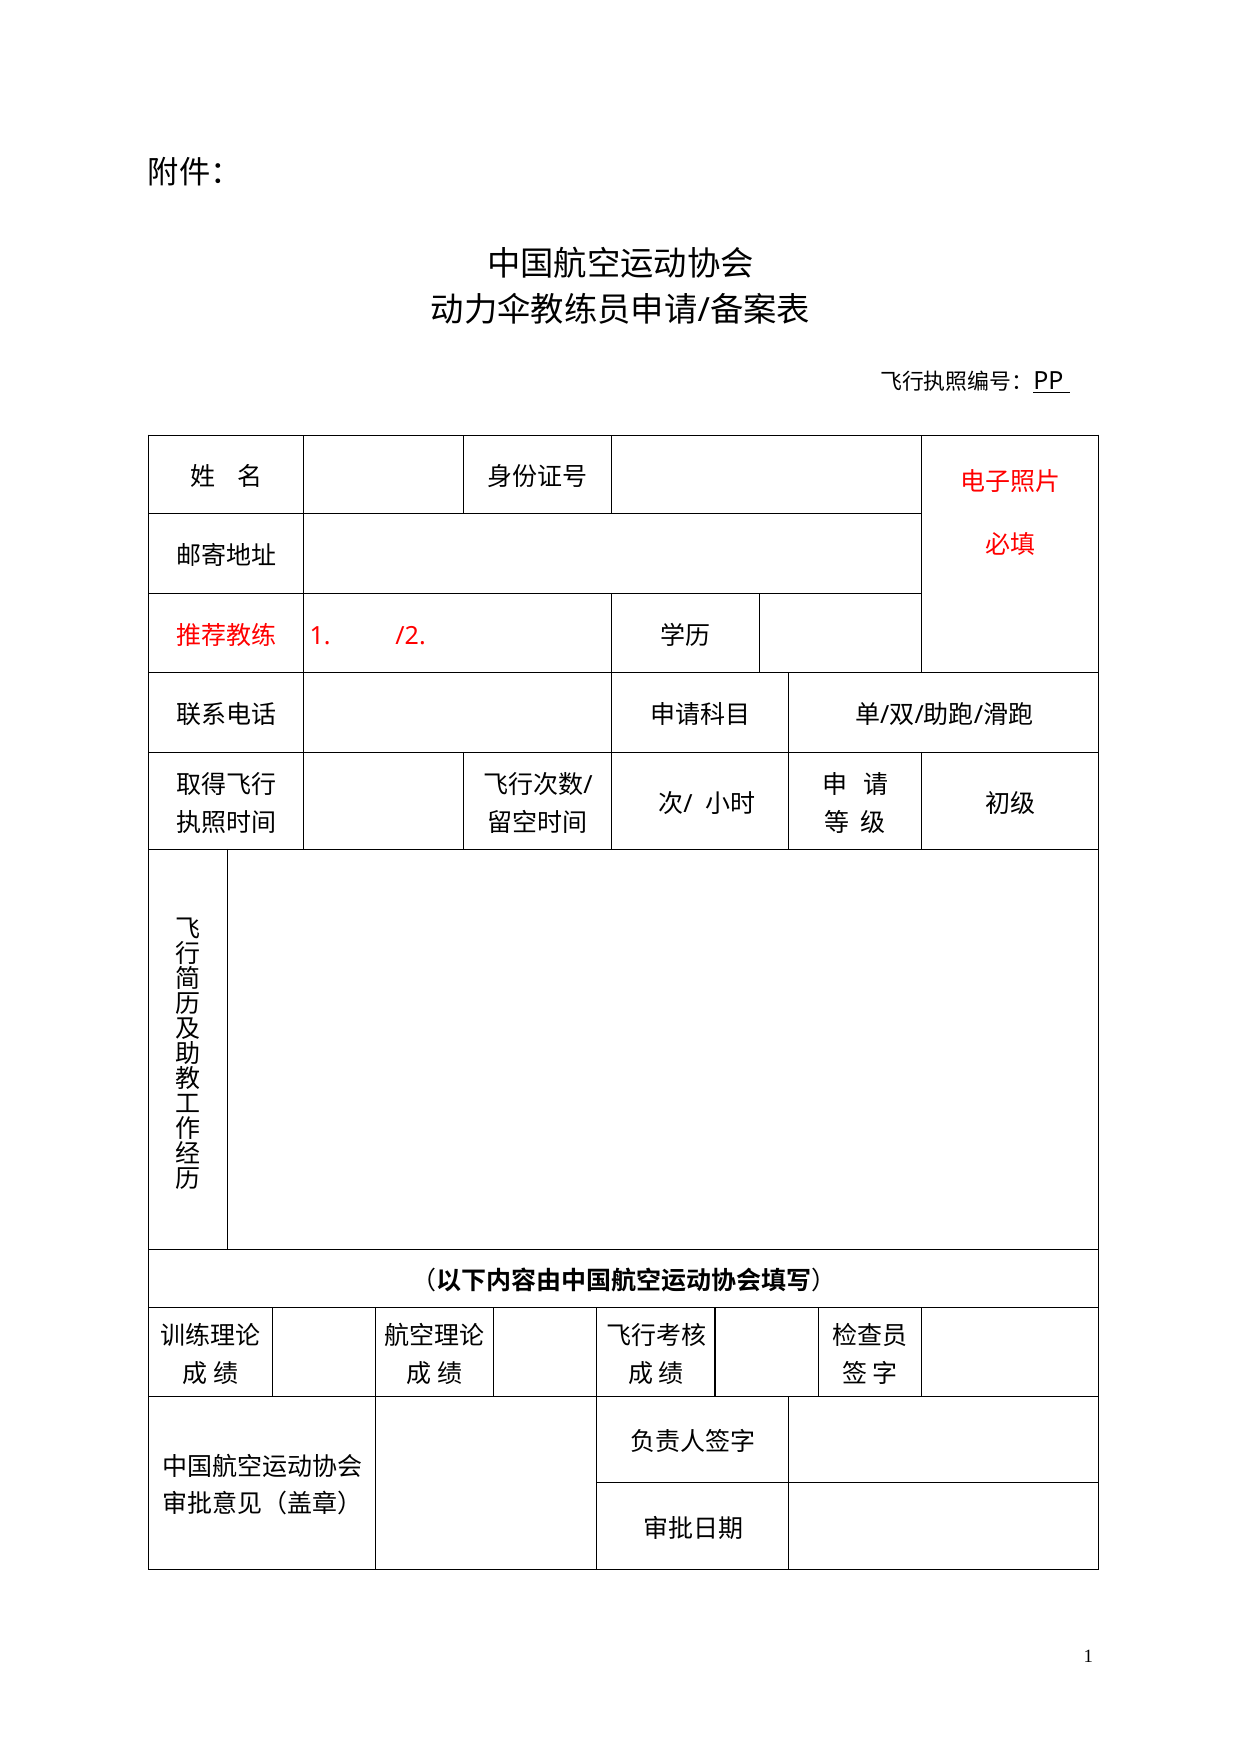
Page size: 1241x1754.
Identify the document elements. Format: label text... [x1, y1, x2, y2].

table_cell 飞行简历及助教工作经历 [149, 850, 227, 1249]
table_cell [273, 1308, 375, 1396]
table_cell 学历 [612, 594, 759, 672]
table_cell [760, 594, 921, 672]
table_cell 审批日期 [597, 1483, 788, 1568]
table_cell [789, 1397, 1098, 1482]
table_cell 飞行考核 成 绩 [597, 1308, 714, 1396]
text 附件： [148, 148, 1092, 193]
table_header 身份证号 [464, 436, 611, 513]
table_cell 训练理论 成 绩 [149, 1308, 272, 1396]
table_cell 1. /2. [304, 594, 611, 672]
table_header [612, 436, 921, 513]
table_cell [494, 1308, 596, 1396]
table_cell 取得飞行 执照时间 [149, 753, 303, 849]
text 动力伞教练员申请/备案表 [148, 284, 1092, 330]
table_cell 检查员 签 字 [819, 1308, 921, 1396]
table_cell 飞行次数/ 留空时间 [464, 753, 611, 849]
table_cell 初级 [922, 753, 1098, 849]
table_cell 申请科目 [612, 673, 788, 752]
table_cell 负责人签字 [597, 1397, 788, 1482]
table_cell （以下内容由中国航空运动协会填写） [149, 1250, 1098, 1307]
table_cell [922, 1308, 1098, 1396]
table_cell [376, 1397, 596, 1568]
table_cell [304, 514, 921, 593]
table_cell 中国航空运动协会 审批意见（盖章） [149, 1397, 375, 1568]
table_header 电子照片 必填 [922, 436, 1098, 672]
table_cell [228, 850, 1098, 1249]
table_header [304, 436, 463, 513]
table_cell 航空理论 成 绩 [376, 1308, 493, 1396]
table_cell [304, 673, 611, 752]
table_cell 申 请 等 级 [789, 753, 921, 849]
table_cell 推荐教练 [149, 594, 303, 672]
table_cell [789, 1483, 1098, 1568]
table_cell 单/双/助跑/滑跑 [789, 673, 1098, 752]
table_cell 次/ 小时 [612, 753, 788, 849]
text 飞行执照编号：PP [148, 359, 1063, 397]
table_cell 邮寄地址 [149, 514, 303, 593]
table_cell 联系电话 [149, 673, 303, 752]
table_cell [304, 753, 463, 849]
table_header 姓 名 [149, 436, 303, 513]
table_cell [716, 1308, 818, 1396]
text 中国航空运动协会 [148, 239, 1092, 284]
